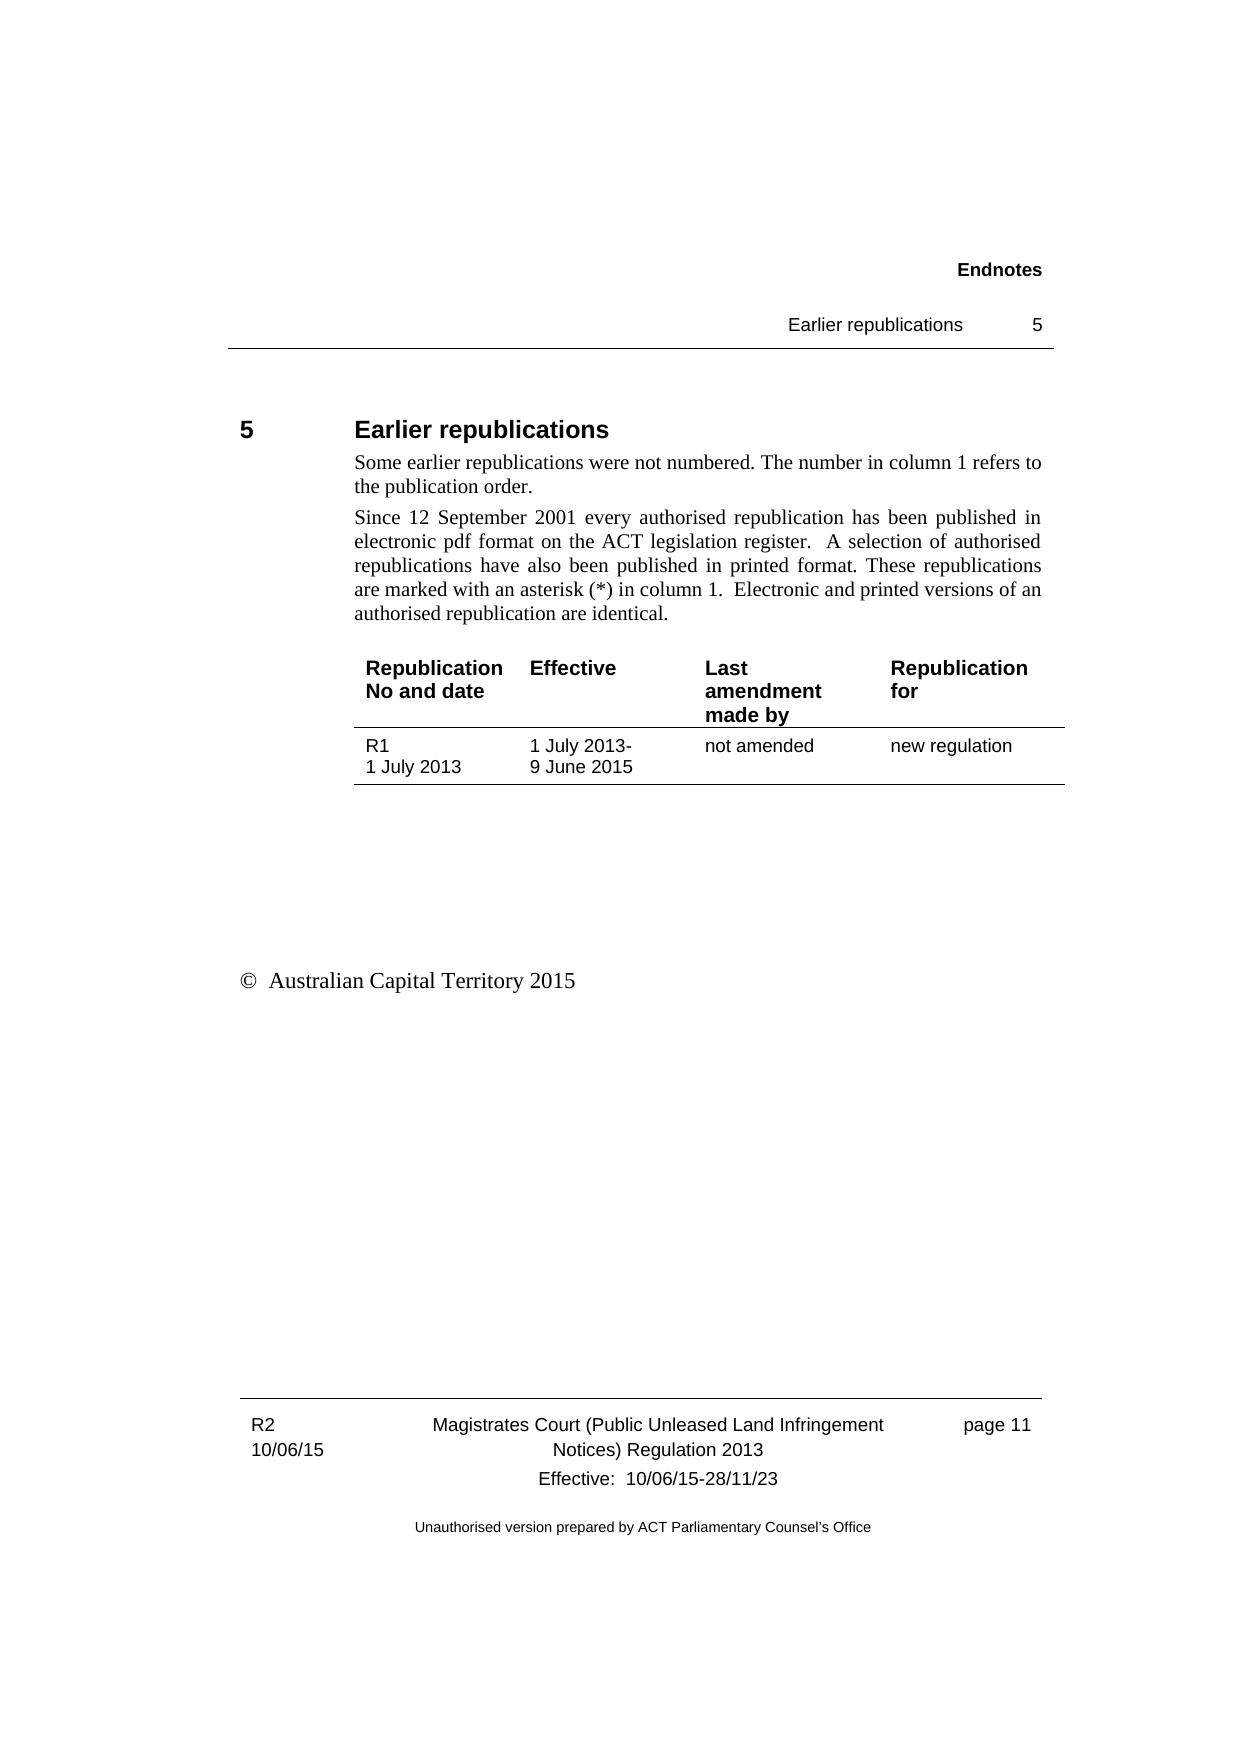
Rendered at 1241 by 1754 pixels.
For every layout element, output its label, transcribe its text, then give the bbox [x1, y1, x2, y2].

table_header Republication for [879, 655, 1065, 727]
table_cell 1 July 2013- 9 June 2015 [518, 728, 693, 784]
table_header Republication No and date [354, 655, 518, 727]
table_cell new regulation [879, 728, 1065, 784]
text © Australian Capital Territory 2015 [239, 967, 1042, 994]
table_header Effective [518, 655, 693, 727]
text Since 12 September 2001 every authorised republication has been published in electronic pdf format on the ACT legislation register. A selection of authorised republications have also been published in printed format. These republications are marked with an asterisk (*) in column 1. Electronic and printed versions of an authorised republication are identical. [354, 505, 1042, 625]
table_header Last amendment made by [694, 655, 879, 727]
table_cell not amended [694, 728, 879, 784]
table_cell R1 1 July 2013 [354, 728, 518, 784]
text 5 Earlier republications [239, 415, 1042, 444]
text Some earlier republications were not numbered. The number in column 1 refers to the publication order. [354, 450, 1042, 498]
